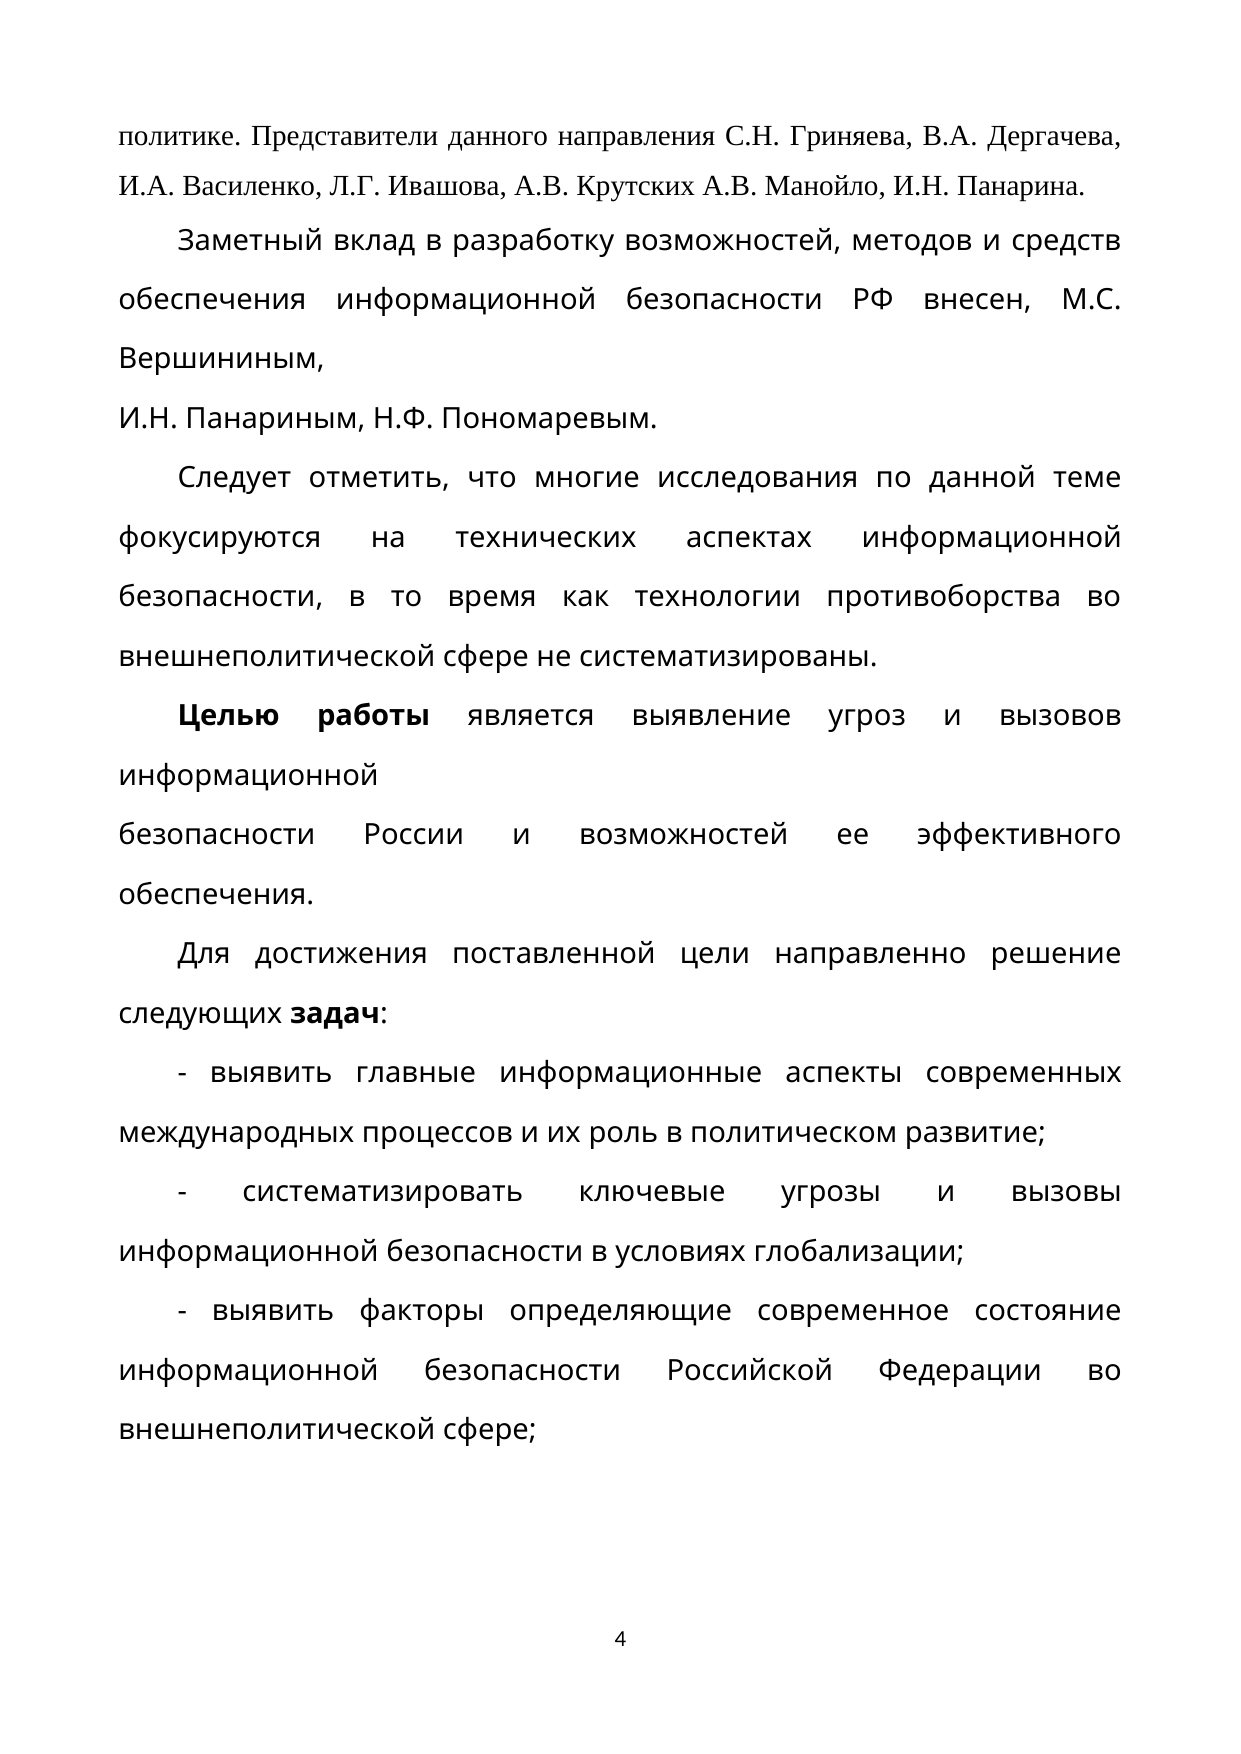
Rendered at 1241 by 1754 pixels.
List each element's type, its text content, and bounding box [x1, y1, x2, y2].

text - систематизировать ключевые угрозы и вызовы информационной безопасности в условиях глобализации; [118, 1170, 1122, 1269]
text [118, 118, 1122, 202]
text Заметный вклад в разработку возможностей, методов и средств обеспечения информационной безопасности РФ внесен, М.С. Вершининым, И.Н. Панариным, Н.Ф. Пономаревым. [118, 219, 1122, 437]
text Для достижения поставленной цели направленно решение следующих задач: [118, 932, 1122, 1032]
text Следует отметить, что многие исследования по данной теме фокусируются на технических аспектах информационной безопасности, в то время как технологии противоборства во внешнеполитической сфере не систематизированы. [118, 457, 1122, 675]
text - выявить главные информационные аспекты современных международных процессов и их роль в политическом развитие; [118, 1051, 1122, 1151]
text - выявить факторы определяющие современное состояние информационной безопасности Российской Федерации во внешнеполитической сфере; [118, 1289, 1122, 1448]
text Целью работы является выявление угроз и вызовов информационной безопасности России и возможностей ее эффективного обеспечения. [118, 694, 1122, 913]
